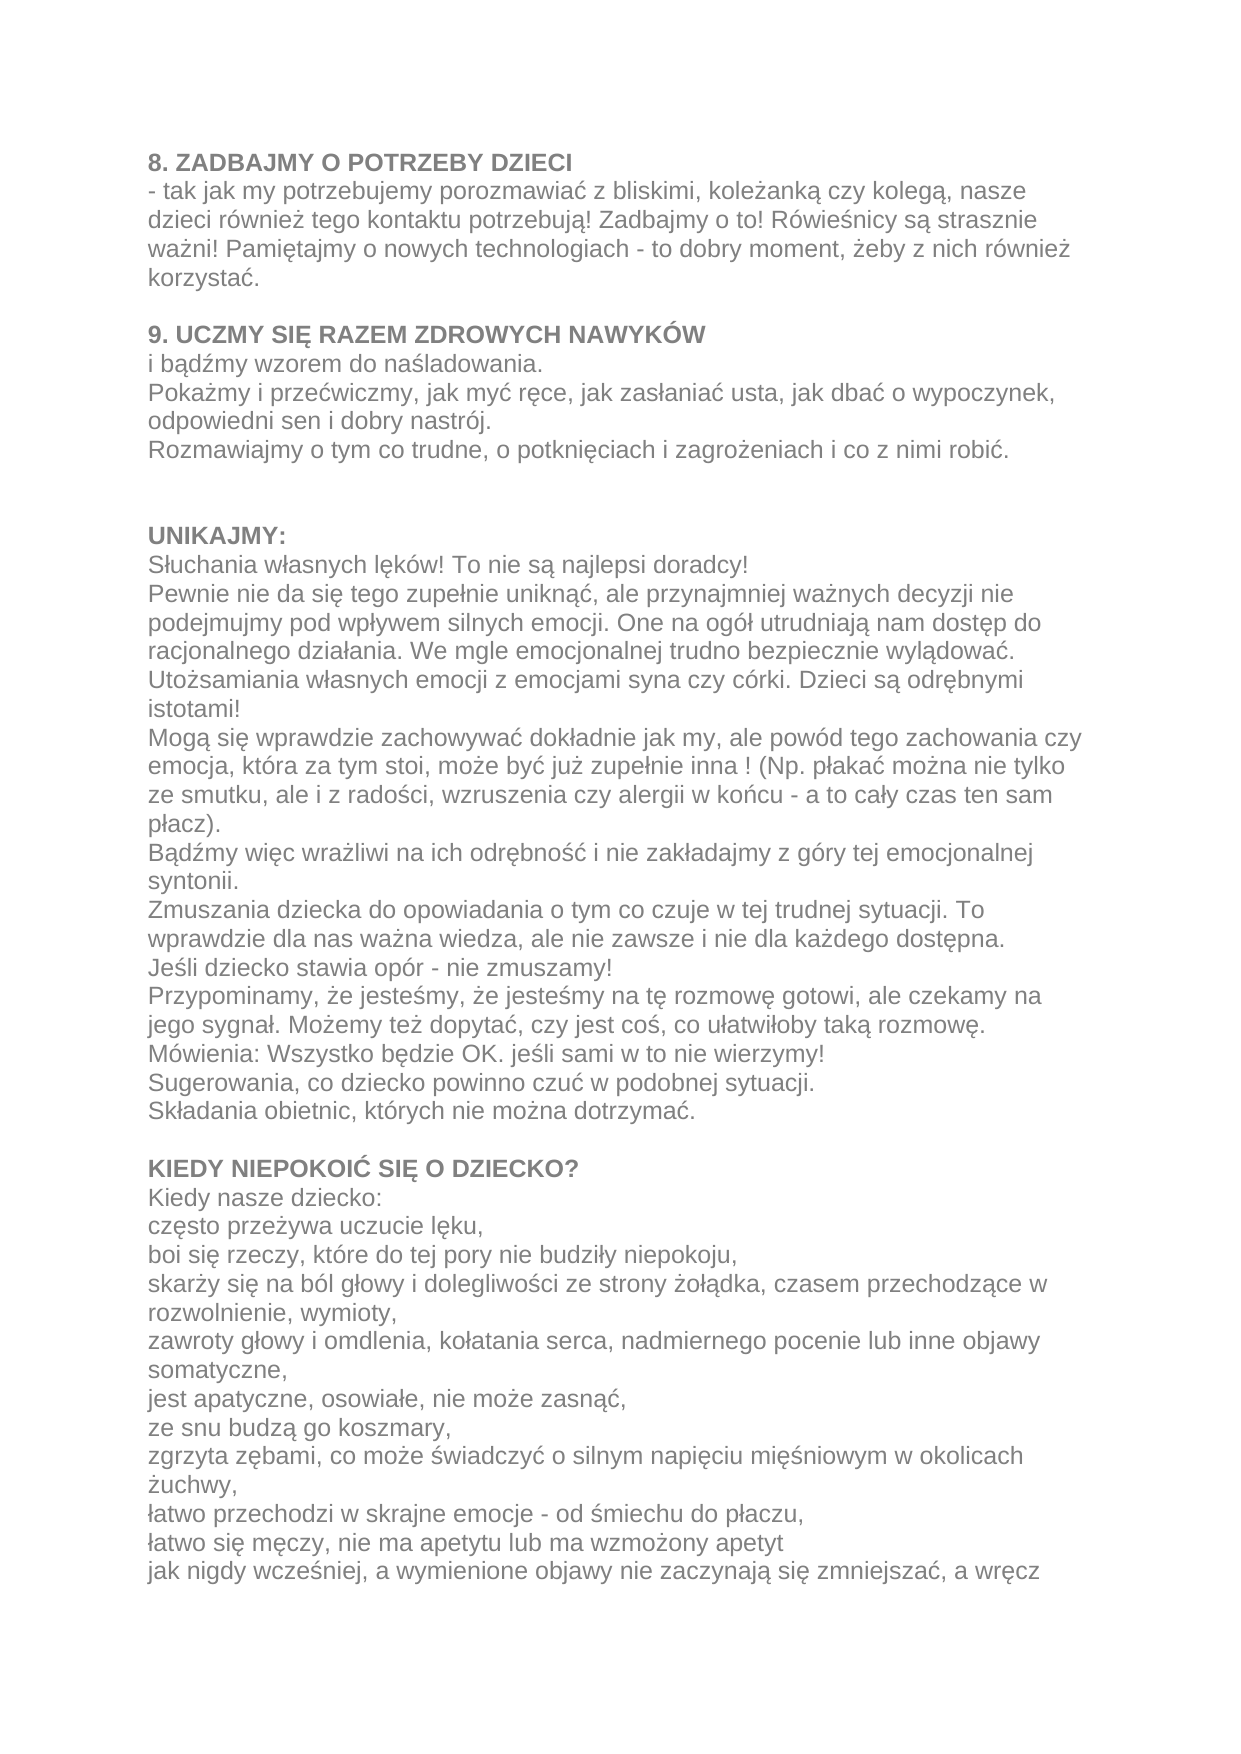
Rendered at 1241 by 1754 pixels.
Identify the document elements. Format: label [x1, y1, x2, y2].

text [148, 148, 1093, 1585]
